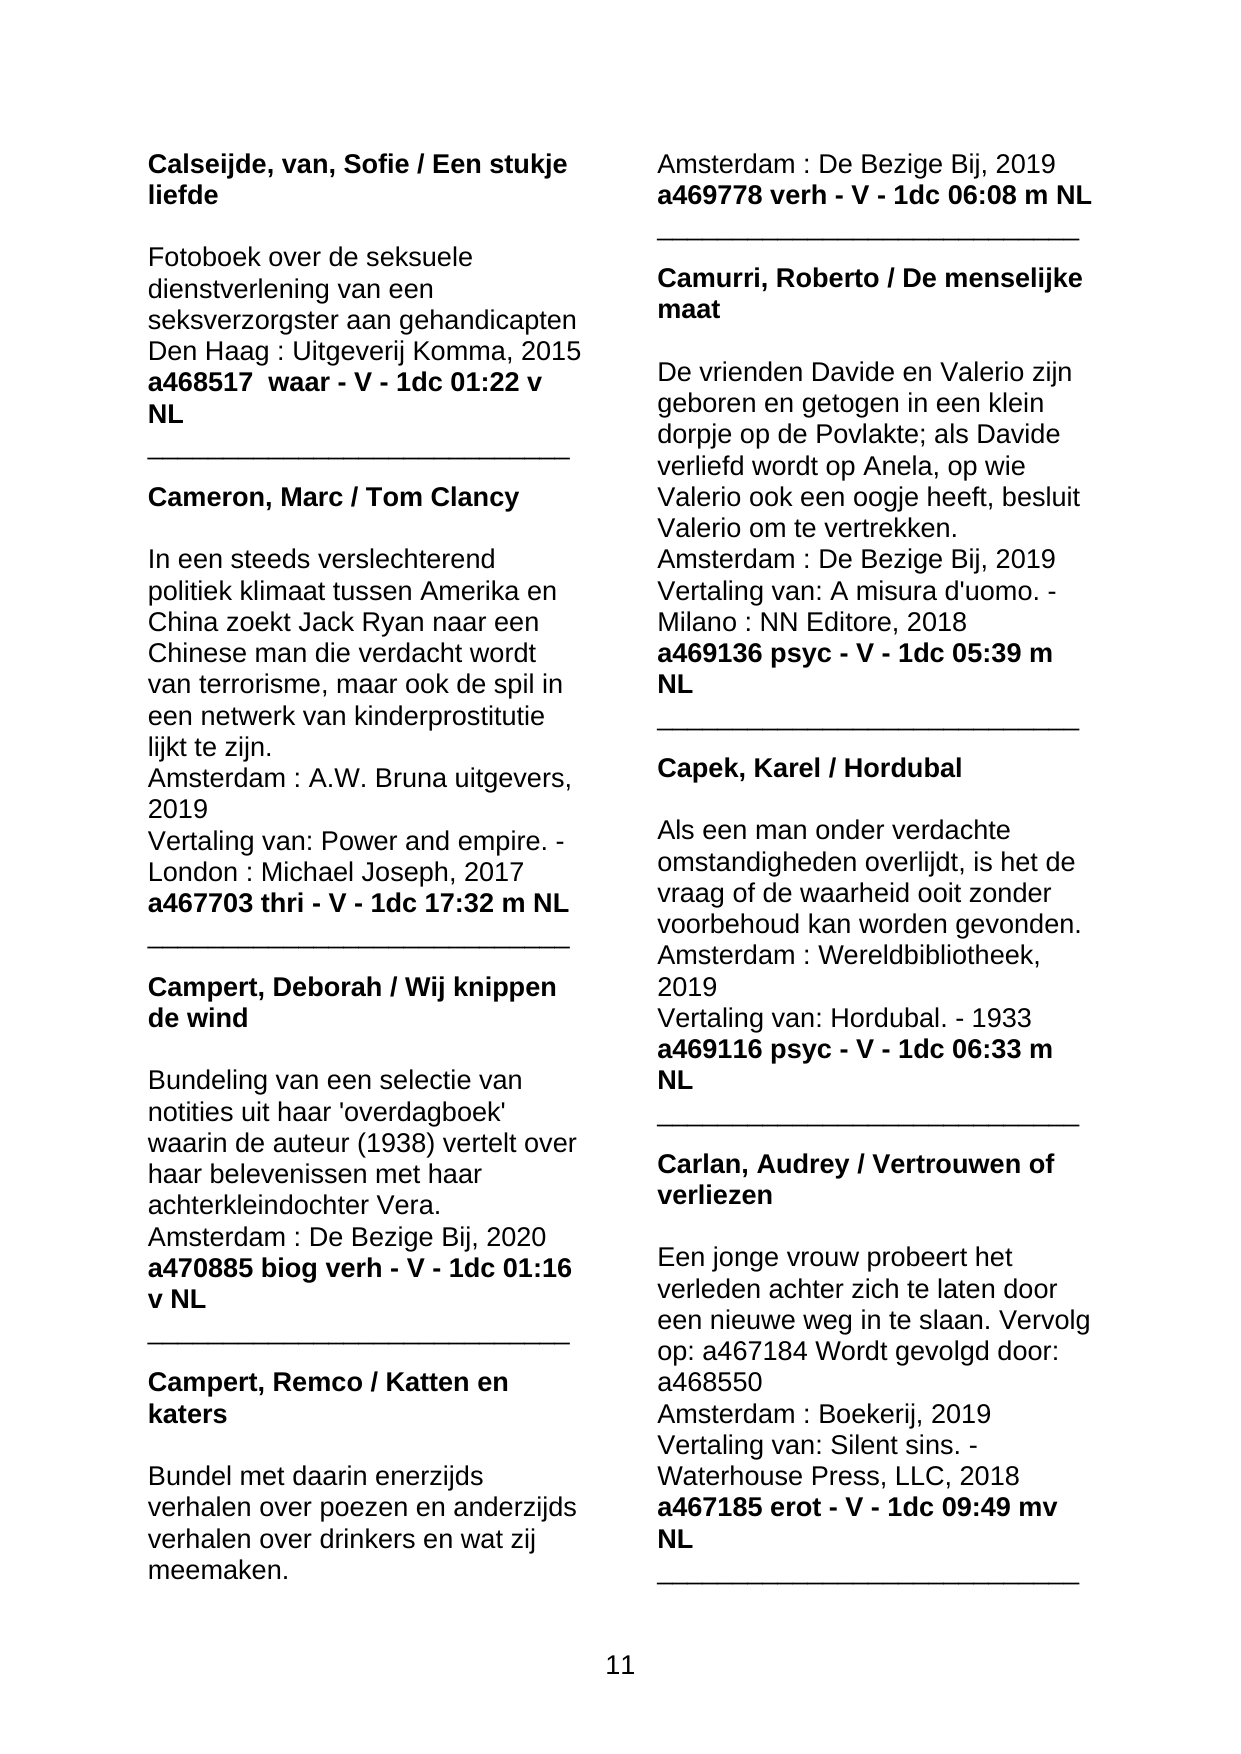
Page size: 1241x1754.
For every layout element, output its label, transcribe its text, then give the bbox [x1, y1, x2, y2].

text Een jonge vrouw probeert het verleden achter zich te laten door een nieuwe weg in te slaan. Vervolg op: a467184 Wordt gevolgd door: a468550 Amsterdam : Boekerij, 2019 Vertaling van: Silent sins. - Waterhouse Press, LLC, 2018 a467185 erot - V - 1dc 09:49 mv NL ____________________________ [657, 1210, 1093, 1585]
text Bundel met daarin enerzijds verhalen over poezen en anderzijds verhalen over drinkers en wat zij meemaken. Amsterdam : De Bezige Bij, 2019 a469778 verh - V - 1dc 06:08 m NL ____________________________ [148, 1429, 583, 1585]
text Als een man onder verdachte omstandigheden overlijdt, is het de vraag of de waarheid ooit zonder voorbehoud kan worden gevonden. Amsterdam : Wereldbibliotheek, 2019 Vertaling van: Hordubal. - 1933 a469116 psyc - V - 1dc 06:33 m NL ____________________________ [657, 783, 1093, 1127]
subtitle Campert, Deborah / Wij knippen de wind [148, 971, 583, 1033]
subtitle Capek, Karel / Hordubal [657, 752, 1093, 783]
subtitle Cameron, Marc / Tom Clancy [148, 481, 583, 512]
subtitle Carlan, Audrey / Vertrouwen of verliezen [657, 1148, 1093, 1210]
text De vrienden Davide en Valerio zijn geboren en getogen in een klein dorpje op de Povlakte; als Davide verliefd wordt op Anela, op wie Valerio ook een oogje heeft, besluit Valerio om te vertrekken. Amsterdam : De Bezige Bij, 2019 Vertaling van: A misura d'uomo. - Milano : NN Editore, 2018 a469136 psyc - V - 1dc 05:39 m NL ____________________________ [657, 325, 1093, 731]
subtitle Calseijde, van, Sofie / Een stukje liefde [148, 148, 583, 210]
subtitle Campert, Remco / Katten en katers [148, 1366, 583, 1429]
text Fotoboek over de seksuele dienstverlening van een seksverzorgster aan gehandicapten Den Haag : Uitgeverij Komma, 2015 a468517 waar - V - 1dc 01:22 v NL ____________________________ [148, 210, 583, 460]
text In een steeds verslechterend politiek klimaat tussen Amerika en China zoekt Jack Ryan naar een Chinese man die verdacht wordt van terrorisme, maar ook de spil in een netwerk van kinderprostitutie lijkt te zijn. Amsterdam : A.W. Bruna uitgevers, 2019 Vertaling van: Power and empire. - London : Michael Joseph, 2017 a467703 thri - V - 1dc 17:32 m NL ____________________________ [148, 512, 583, 950]
text Bundel met daarin enerzijds verhalen over poezen en anderzijds verhalen over drinkers en wat zij meemaken. Amsterdam : De Bezige Bij, 2019 a469778 verh - V - 1dc 06:08 m NL ____________________________ [657, 148, 1093, 241]
text Bundeling van een selectie van notities uit haar 'overdagboek' waarin de auteur (1938) vertelt over haar belevenissen met haar achterkleindochter Vera. Amsterdam : De Bezige Bij, 2020 a470885 biog verh - V - 1dc 01:16 v NL ____________________________ [148, 1033, 583, 1346]
subtitle Camurri, Roberto / De menselijke maat [657, 262, 1093, 325]
